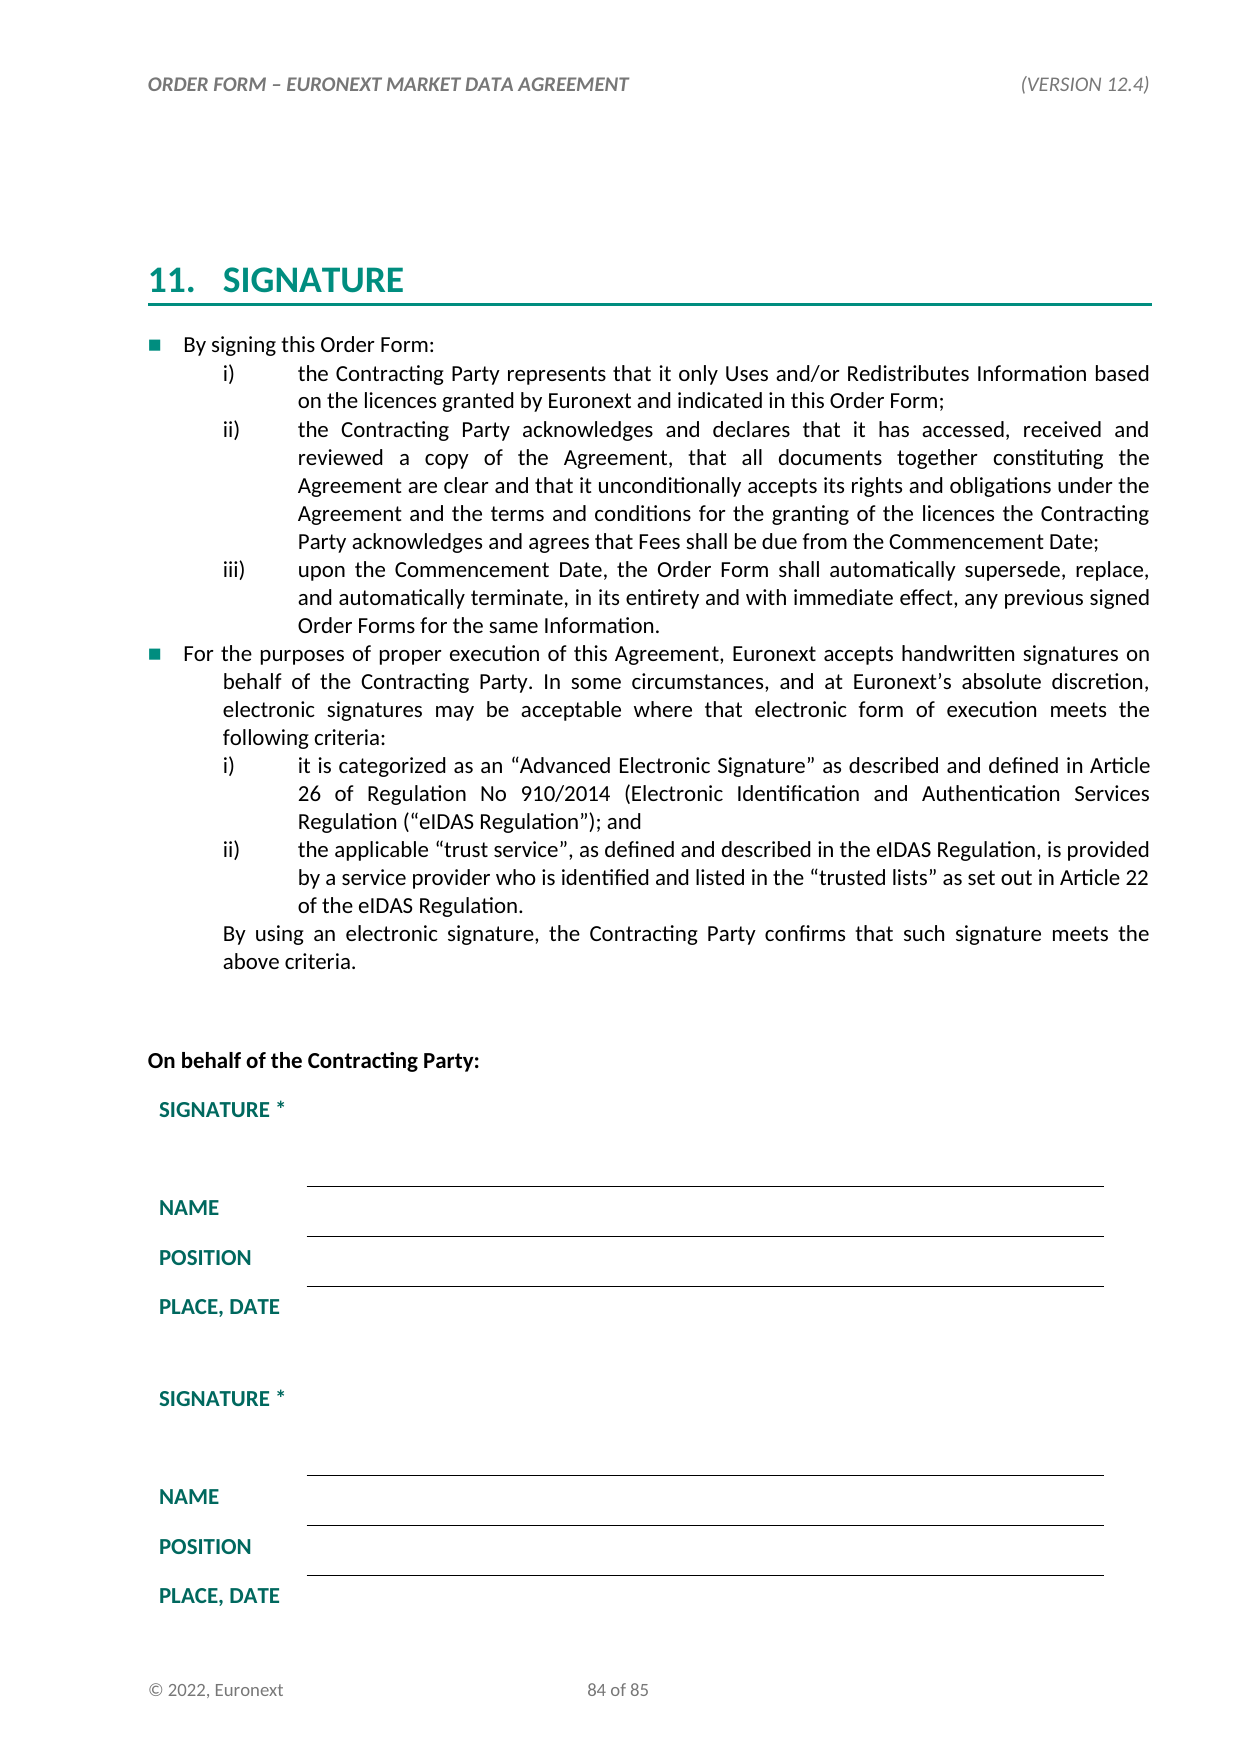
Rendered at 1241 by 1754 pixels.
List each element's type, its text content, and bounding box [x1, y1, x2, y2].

subtitle Signature [148, 256, 1152, 303]
text On behalf of the Contracting Party: [148, 1046, 1152, 1074]
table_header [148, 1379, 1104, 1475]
list upon the Commencement Date, the Order Form shall automatically supersede, replace, and automatically terminate, in its entirety and with immediate effect, any previous signed Order Forms for the same Information. [223, 555, 1152, 639]
list the Contracting Party represents that it only Uses and/or Redistributes Information based on the licences granted by Euronext and indicated in this Order Form; [223, 359, 1152, 415]
text By using an electronic signature, the Contracting Party confirms that such signature meets the above criteria. [223, 919, 1152, 975]
list By signing this Order Form: [148, 331, 1152, 359]
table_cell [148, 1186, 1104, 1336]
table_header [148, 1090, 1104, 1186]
list the Contracting Party acknowledges and declares that it has accessed, received and reviewed a copy of the Agreement, that all documents together constituting the Agreement are clear and that it unconditionally accepts its rights and obligations under the Agreement and the terms and conditions for the granting of the licences the Contracting Party acknowledges and agrees that Fees shall be due from the Commencement Date; [223, 415, 1152, 555]
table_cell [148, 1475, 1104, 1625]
list For the purposes of proper execution of this Agreement, Euronext accepts handwritten signatures on behalf of the Contracting Party. In some circumstances, and at Euronext’s absolute discretion, electronic signatures may be acceptable where that electronic form of execution meets the following criteria: [148, 639, 1152, 751]
list it is categorized as an “Advanced Electronic Signature” as described and defined in Article 26 of Regulation No 910/2014 (Electronic Identification and Authentication Services Regulation (“eIDAS Regulation”); and [223, 751, 1152, 835]
list the applicable “trust service”, as defined and described in the eIDAS Regulation, is provided by a service provider who is identified and listed in the “trusted lists” as set out in Article 22 of the eIDAS Regulation. [223, 835, 1152, 919]
